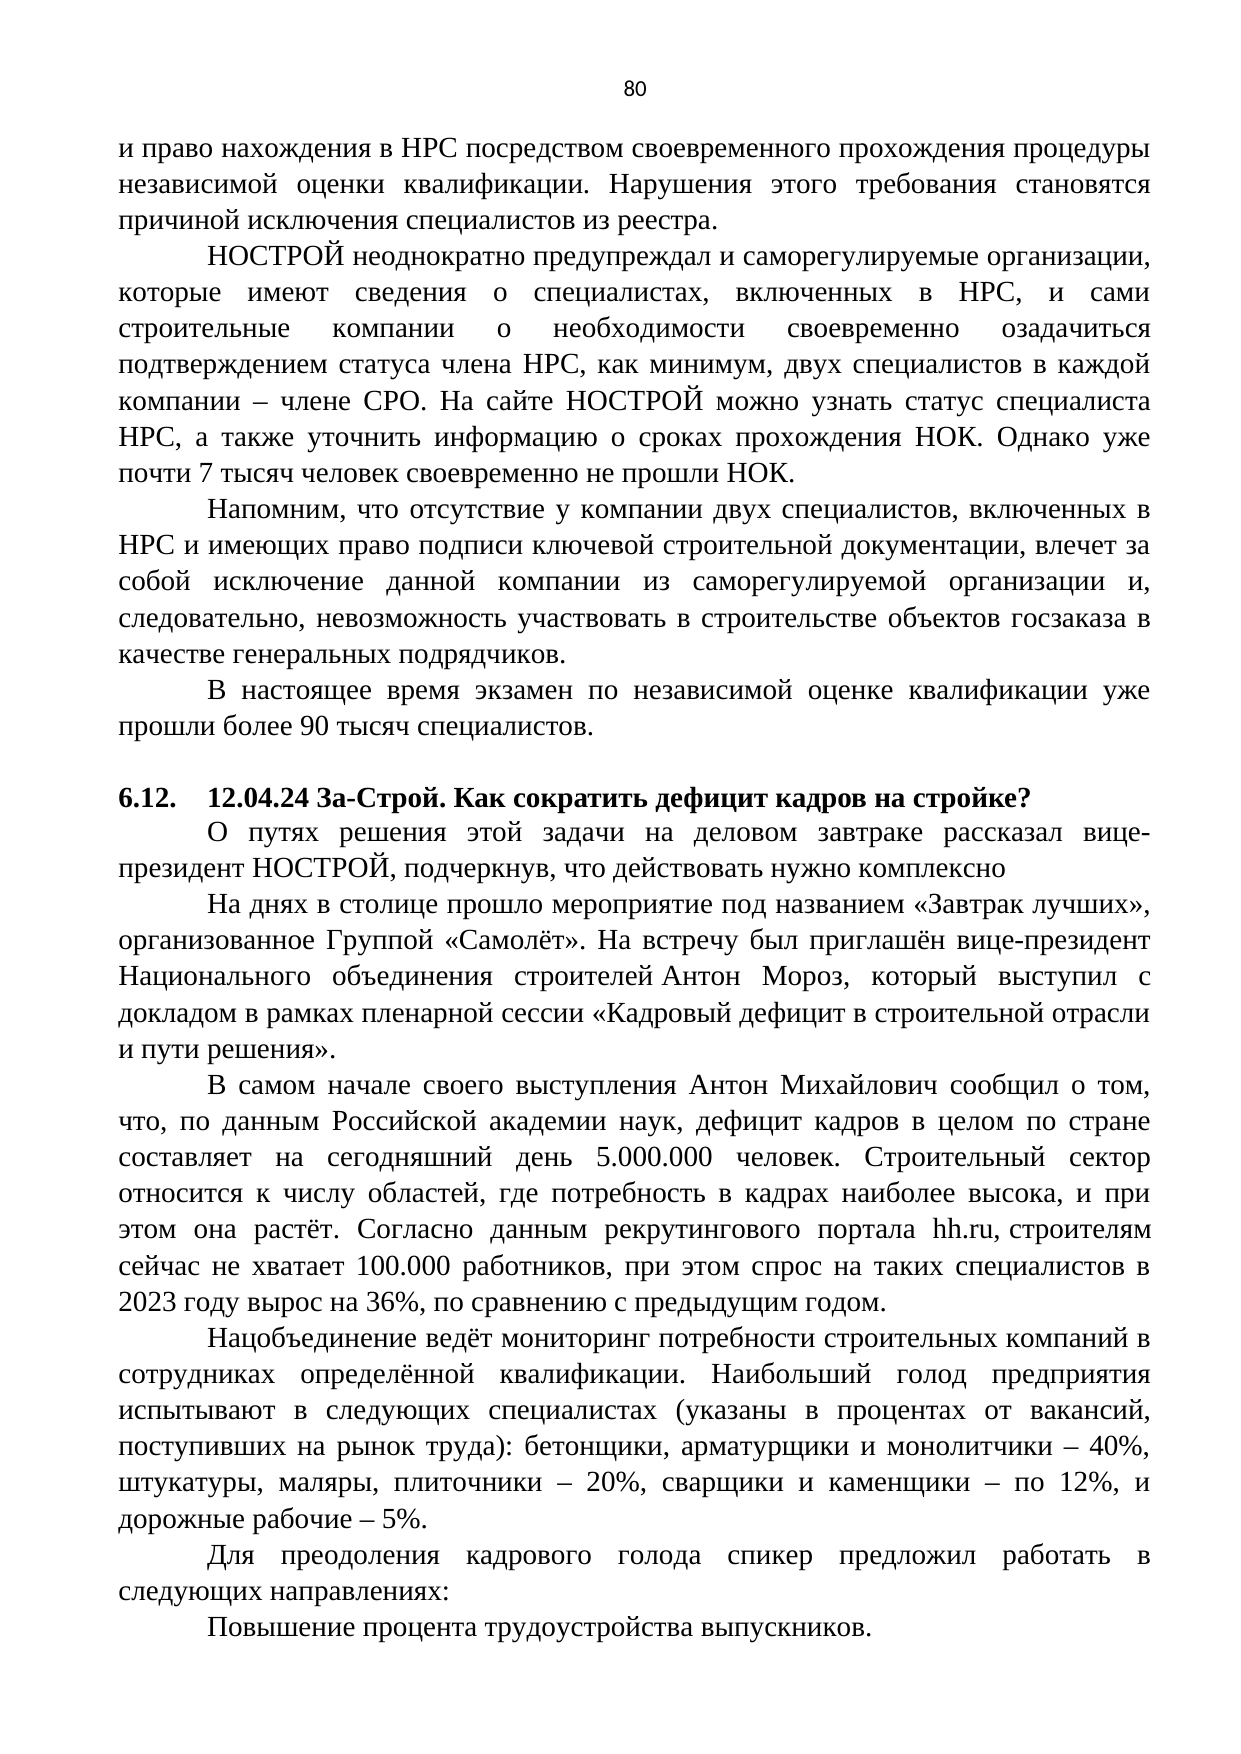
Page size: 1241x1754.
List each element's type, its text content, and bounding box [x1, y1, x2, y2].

text В настоящее время экзамен по независимой оценке квалификации уже прошли более 90 тысяч специалистов. [118, 672, 1152, 742]
text Нацобъединение ведёт мониторинг потребности строительных компаний в сотрудниках определённой квалификации. Наибольший голод предприятия испытывают в следующих специалистах (указаны в процентах от вакансий, поступивших на рынок труда): бетонщики, арматурщики и монолитчики – 40%, штукатуры, маляры, плиточники – 20%, сварщики и каменщики – по 12%, и дорожные рабочие – 5%. [118, 1320, 1152, 1534]
text О путях решения этой задачи на деловом завтраке рассказал вице-президент НОСТРОЙ, подчеркнув, что действовать нужно комплексно [118, 814, 1152, 884]
subtitle 12.04.24 За-Строй. Как сократить дефицит кадров на стройке? [118, 780, 1152, 814]
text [118, 130, 1152, 236]
text Повышение процента трудоустройства выпускников. [118, 1609, 1152, 1643]
text В самом начале своего выступления Антон Михайлович сообщил о том, что, по данным Российской академии наук, дефицит кадров в целом по стране составляет на сегодняшний день 5.000.000 человек. Строительный сектор относится к числу областей, где потребность в кадрах наиболее высока, и при этом она растёт. Согласно данным рекрутингового портала hh.ru, строителям сейчас не хватает 100.000 работников, при этом спрос на таких специалистов в 2023 году вырос на 36%, по сравнению с предыдущим годом. [118, 1067, 1152, 1317]
text НОСТРОЙ неоднократно предупреждал и саморегулируемые организации, которые имеют сведения о специалистах, включенных в НРС, и сами строительные компании о необходимости своевременно озадачиться подтверждением статуса члена НРС, как минимум, двух специалистов в каждой компании – члене СРО. На сайте НОСТРОЙ можно узнать статус специалиста НРС, а также уточнить информацию о сроках прохождения НОК. Однако уже почти 7 тысяч человек своевременно не прошли НОК. [118, 238, 1152, 489]
text Для преодоления кадрового голода спикер предложил работать в следующих направлениях: [118, 1537, 1152, 1607]
text На днях в столице прошло мероприятие под названием «Завтрак лучших», организованное Группой «Самолёт». На встречу был приглашён вице-президент Национального объединения строителей Антон Мороз, который выступил с докладом в рамках пленарной сессии «Кадровый дефицит в строительной отрасли и пути решения». [118, 886, 1152, 1064]
text Напомним, что отсутствие у компании двух специалистов, включенных в НРС и имеющих право подписи ключевой строительной документации, влечет за собой исключение данной компании из саморегулируемой организации и, следовательно, невозможность участвовать в строительстве объектов госзаказа в качестве генеральных подрядчиков. [118, 491, 1152, 669]
